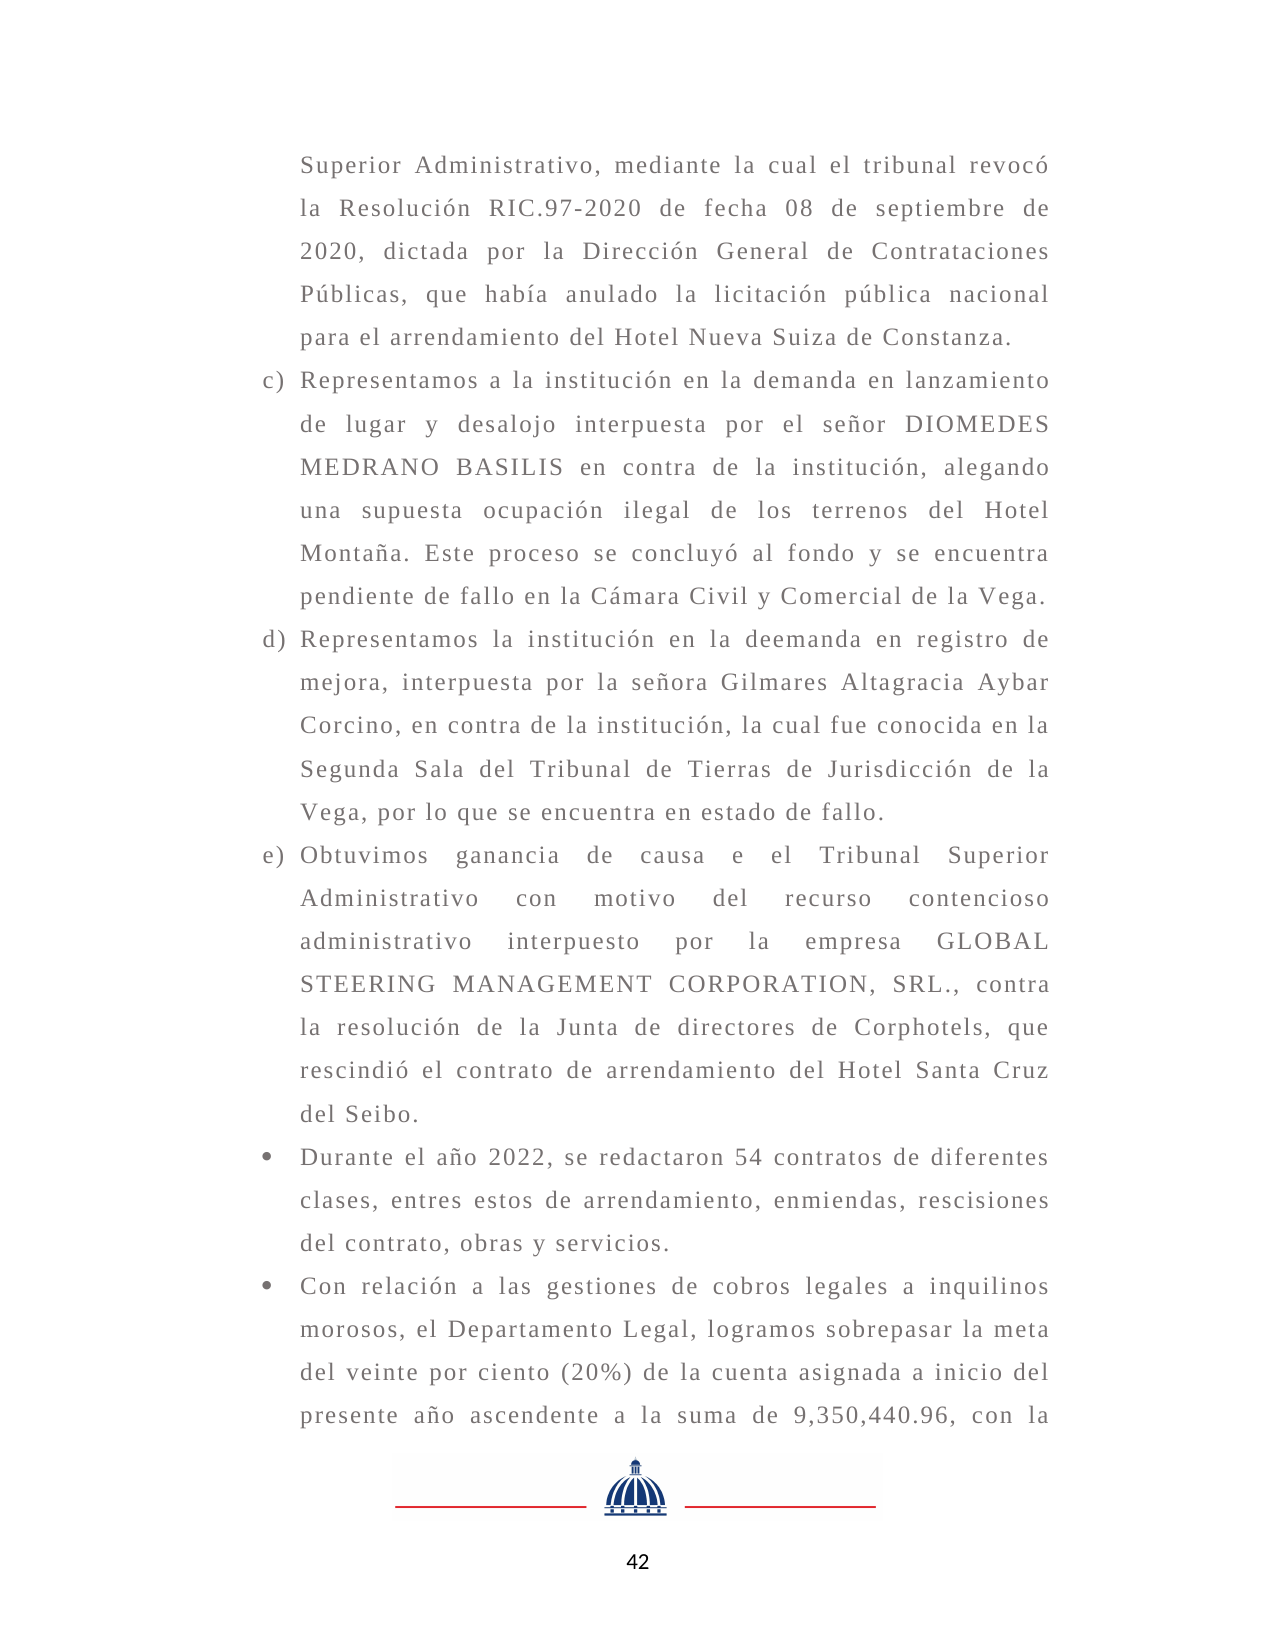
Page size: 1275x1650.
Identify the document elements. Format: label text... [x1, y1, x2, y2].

picture [391, 1453, 884, 1521]
list Obtuvimos ganancia de causa e el Tribunal Superior Administrativo con motivo del recurso contencioso administrativo interpuesto por la empresa GLOBAL STEERING MANAGEMENT CORPORATION, SRL., contra la resolución de la Junta de directores de Corphotels, que rescindió el contrato de arrendamiento del Hotel Santa Cruz del Seibo. [262, 840, 1050, 1127]
list Representamos a la institución en la demanda en lanzamiento de lugar y desalojo interpuesta por el señor DIOMEDES MEDRANO BASILIS en contra de la institución, alegando una supuesta ocupación ilegal de los terrenos del Hotel Montaña. Este proceso se concluyó al fondo y se encuentra pendiente de fallo en la Cámara Civil y Comercial de la Vega. [262, 366, 1050, 610]
list Representamos la institución en la deemanda en registro de mejora, interpuesta por la señora Gilmares Altagracia Aybar Corcino, en contra de la institución, la cual fue conocida en la Segunda Sala del Tribunal de Tierras de Jurisdicción de la Vega, por lo que se encuentra en estado de fallo. [262, 624, 1050, 826]
list Durante el año 2022, se redactaron 54 contratos de diferentes clases, entres estos de arrendamiento, enmiendas, rescisiones del contrato, obras y servicios. [262, 1142, 1050, 1257]
